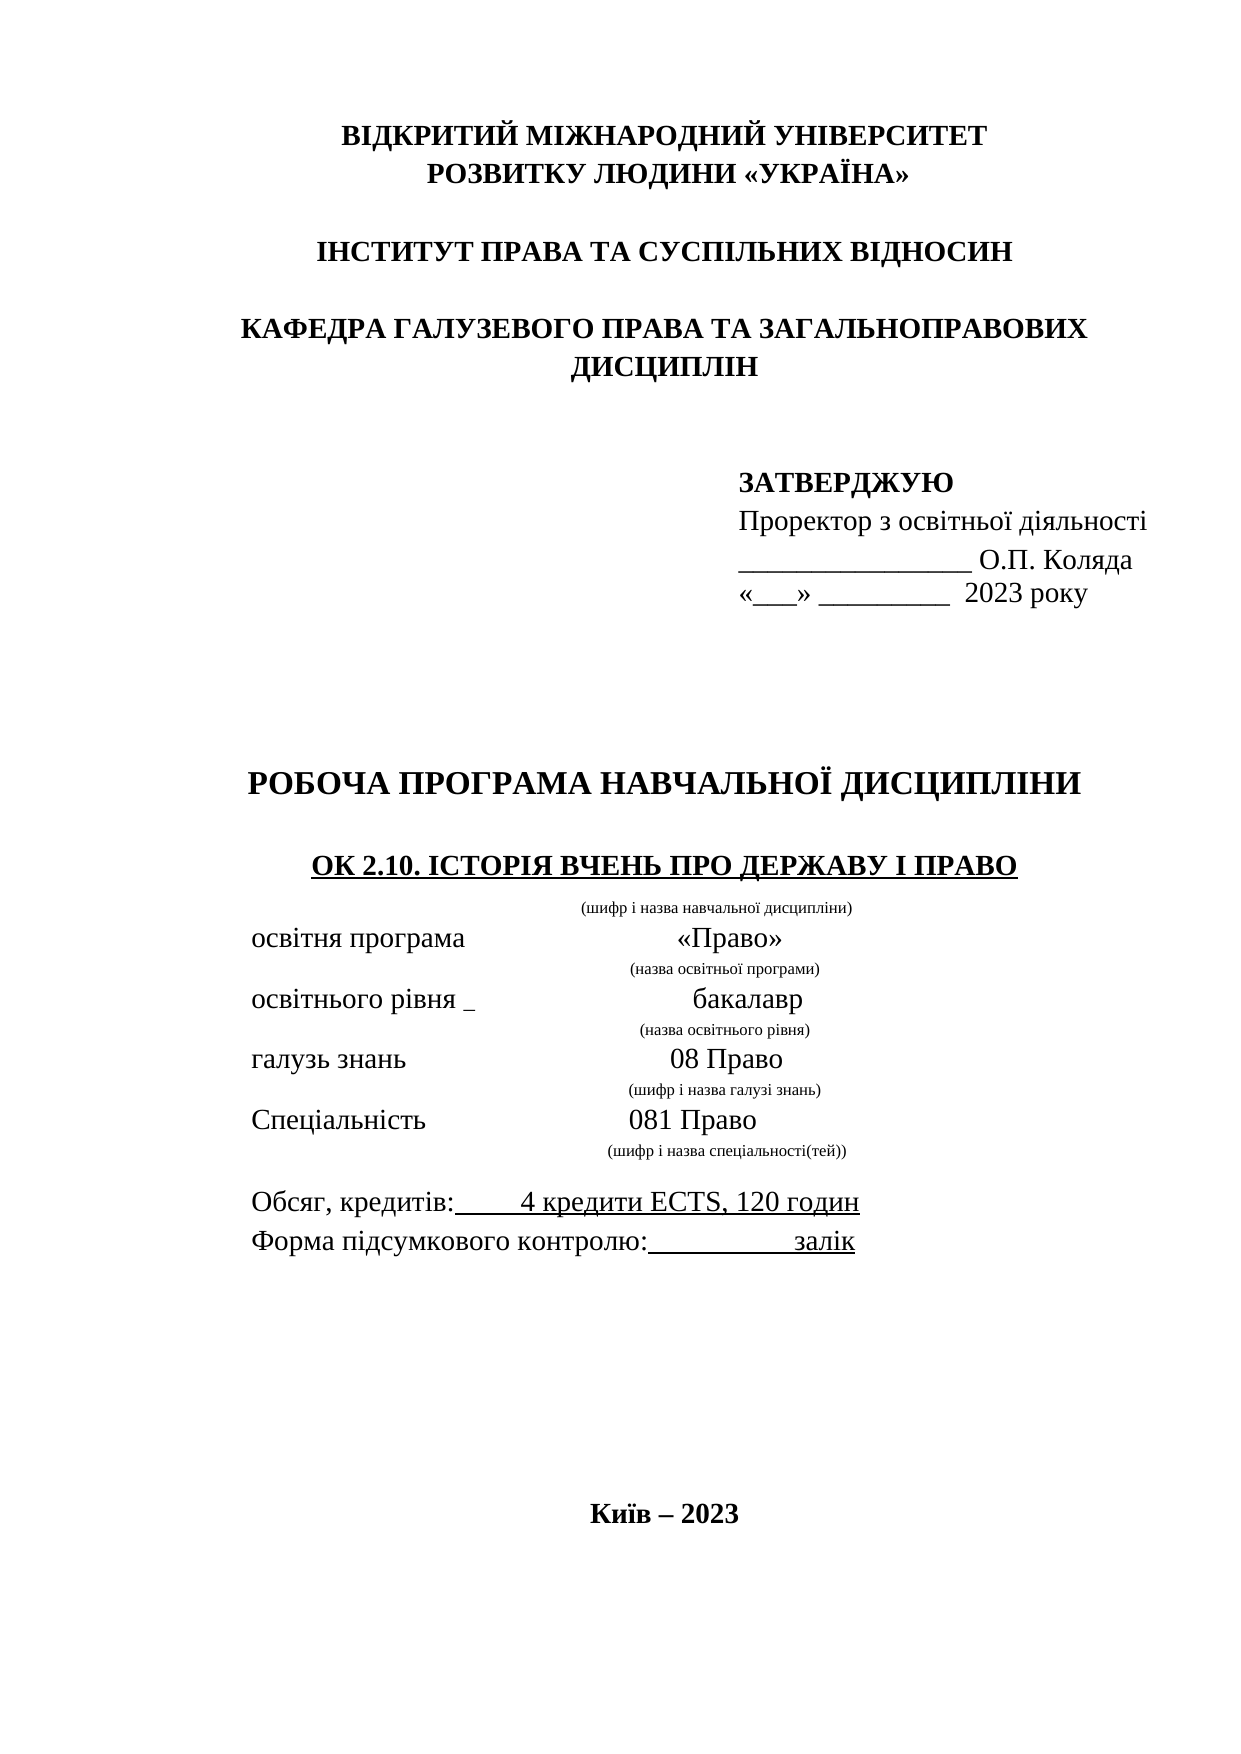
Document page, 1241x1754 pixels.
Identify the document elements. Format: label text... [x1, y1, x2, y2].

text ________________ О.П. Коляда [738, 542, 1152, 576]
text РОБОЧА ПРОГРАМА НАВЧАЛЬНОЇ ДИСЦИПЛІНИ [177, 763, 1152, 802]
text «___» _________ 2023 року [738, 576, 1152, 609]
text ЗАТВЕРДЖУЮ [738, 465, 1152, 498]
text КАФЕДРА ГАЛУЗЕВОГО ПРАВА ТА ЗАГАЛЬНОПРАВОВИХ ДИСЦИПЛІН [177, 311, 1152, 383]
text Спеціальність 081 Право [177, 1102, 1152, 1135]
text освітнього рівня _ бакалавр [177, 981, 1152, 1014]
text Київ – 2023 [177, 1496, 1152, 1530]
text Проректор з освітньої діяльності [738, 503, 1152, 537]
text галузь знань 08 Право [177, 1041, 1152, 1075]
text Форма підсумкового контролю: залік [251, 1223, 1152, 1256]
text РОЗВИТКУ ЛЮДИНИ «УКРАЇНА» [177, 157, 1152, 190]
text ІНСТИТУТ ПРАВА ТА СУСПІЛЬНИХ ВІДНОСИН [177, 234, 1152, 267]
text освітня програма «Право» [177, 920, 1152, 954]
text (шифр і назва галузі знань) [177, 1080, 1152, 1099]
text (назва освітнього рівня) [177, 1019, 1152, 1038]
text Обсяг, кредитів: 4 кредити ECTS, 120 годин [251, 1184, 1152, 1218]
text (шифр і назва спеціальності(тей)) [177, 1140, 1152, 1159]
text ВІДКРИТИЙ МІЖНАРОДНИЙ УНІВЕРСИТЕТ [177, 118, 1152, 152]
text ОК 2.10. ІСТОРІЯ ВЧЕНЬ ПРО ДЕРЖАВУ І ПРАВО [177, 848, 1152, 881]
text (назва освітньої програми) [177, 959, 1152, 978]
text (шифр і назва навчальної дисципліни) [177, 898, 1152, 917]
